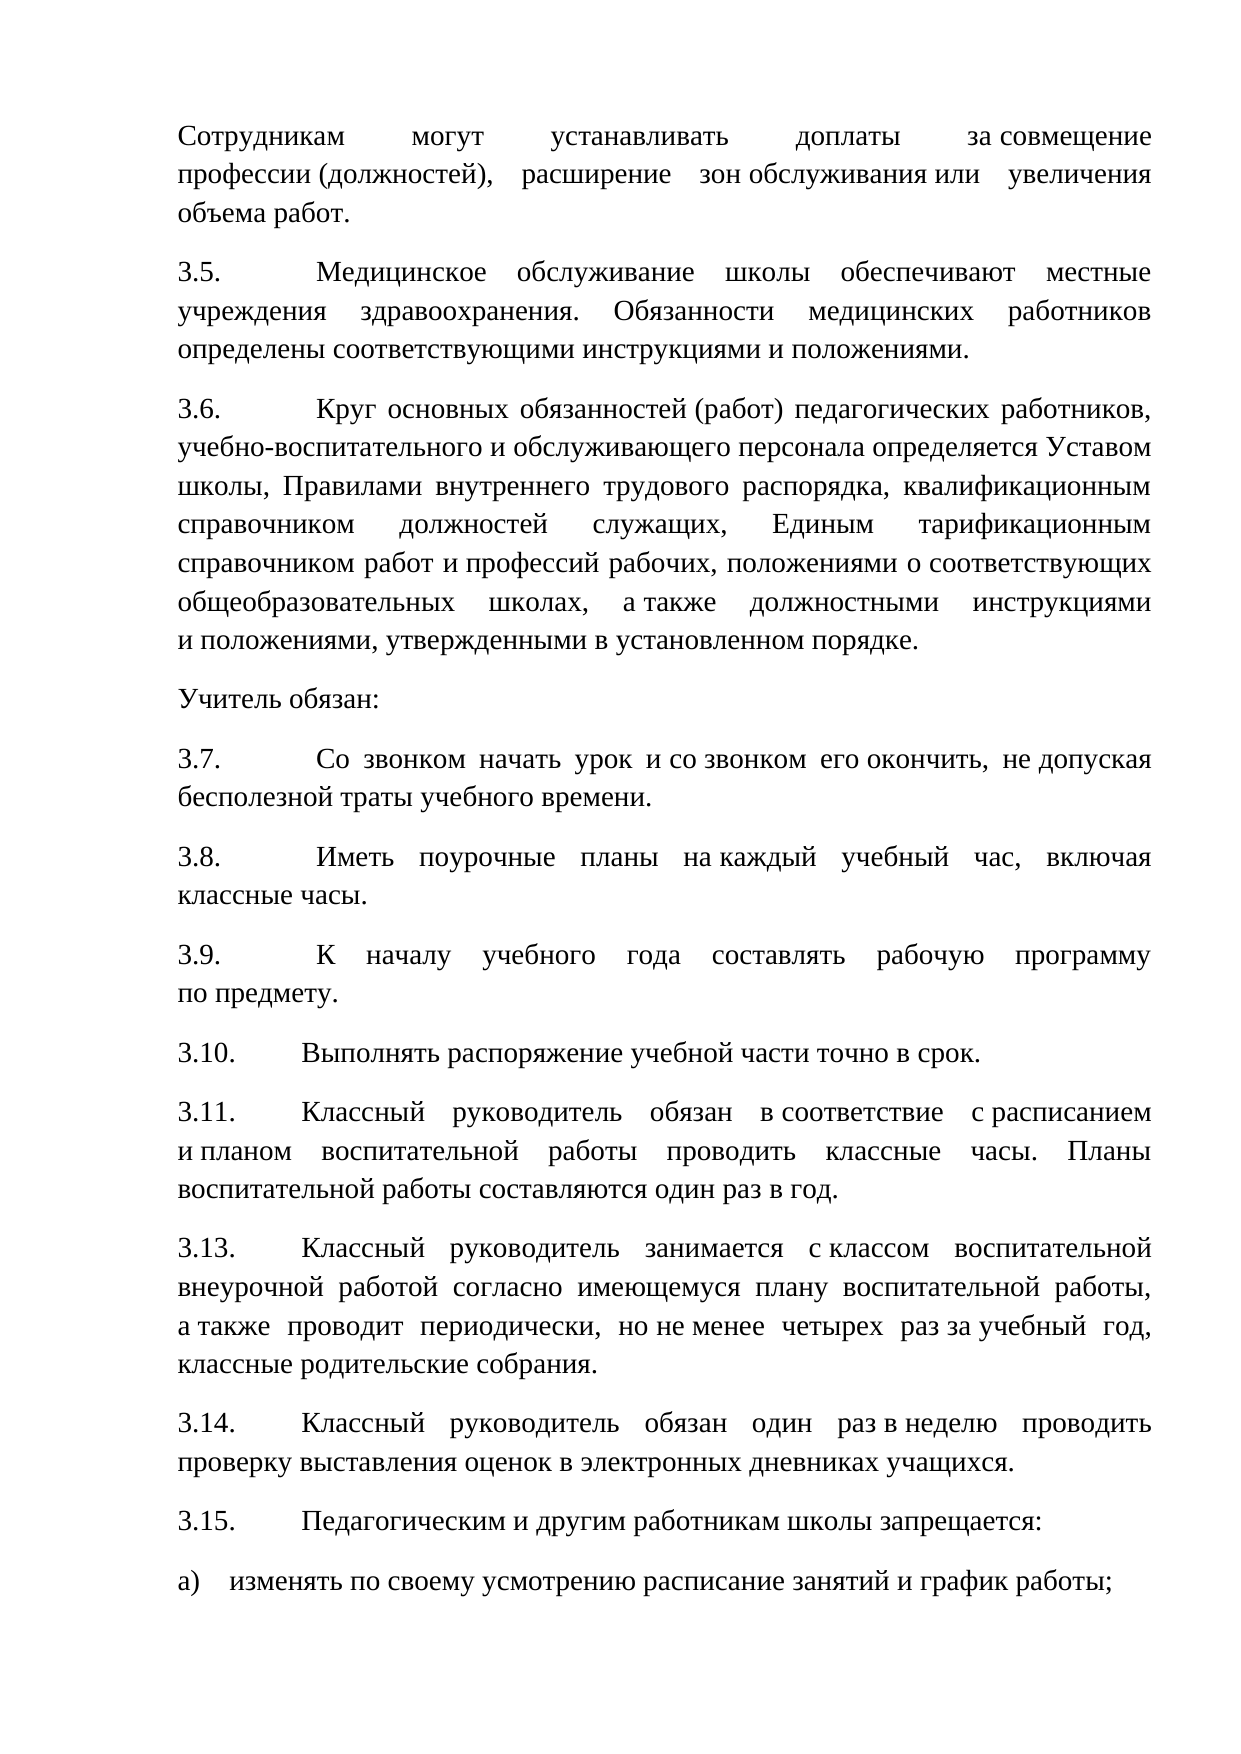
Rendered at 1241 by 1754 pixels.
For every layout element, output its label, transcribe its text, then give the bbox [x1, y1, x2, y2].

text а) изменять по своему усмотрению расписание занятий и график работы; [177, 1563, 1152, 1596]
text 3.9. К началу учебного года составлять рабочую программу по предмету. [177, 937, 1152, 1009]
text 3.8. Иметь поурочные планы на каждый учебный час, включая классные часы. [177, 839, 1152, 911]
text 3.14. Классный руководитель обязан один раз в неделю проводить проверку выставления оценок в электронных дневниках учащихся. [177, 1406, 1152, 1478]
text 3.5. Медицинское обслуживание школы обеспечивают местные учреждения здравоохранения. Обязанности медицинских работников определены соответствующими инструкциями и положениями. [177, 254, 1152, 365]
text 3.15. Педагогическим и другим работникам школы запрещается: [177, 1503, 1152, 1537]
text 3.13. Классный руководитель занимается с классом воспитательной внеурочной работой согласно имеющемуся плану воспитательной работы, а также проводит периодически, но не менее четырех раз за учебный год, классные родительские собрания. [177, 1231, 1152, 1380]
text 3.11. Классный руководитель обязан в соответствие с расписанием и планом воспитательной работы проводить классные часы. Планы воспитательной работы составляются один раз в год. [177, 1094, 1152, 1205]
text 3.10. Выполнять распоряжение учебной части точно в срок. [177, 1035, 1152, 1068]
text Сотрудникам могут устанавливать доплаты за совмещение профессии (должностей), расширение зон обслуживания или увеличения объема работ. [177, 118, 1152, 229]
text 3.7. Со звонком начать урок и со звонком его окончить, не допуская бесполезной траты учебного времени. [177, 741, 1152, 813]
text 3.6. Круг основных обязанностей (работ) педагогических работников, учебно-воспитательного и обслуживающего персонала определяется Уставом школы, Правилами внутреннего трудового распорядка, квалификационным справочником должностей служащих, Единым тарификационным справочником работ и профессий рабочих, положениями о соответствующих общеобразовательных школах, а также должностными инструкциями и положениями, утвержденными в установленном порядке. [177, 391, 1152, 656]
text Учитель обязан: [177, 682, 1152, 715]
